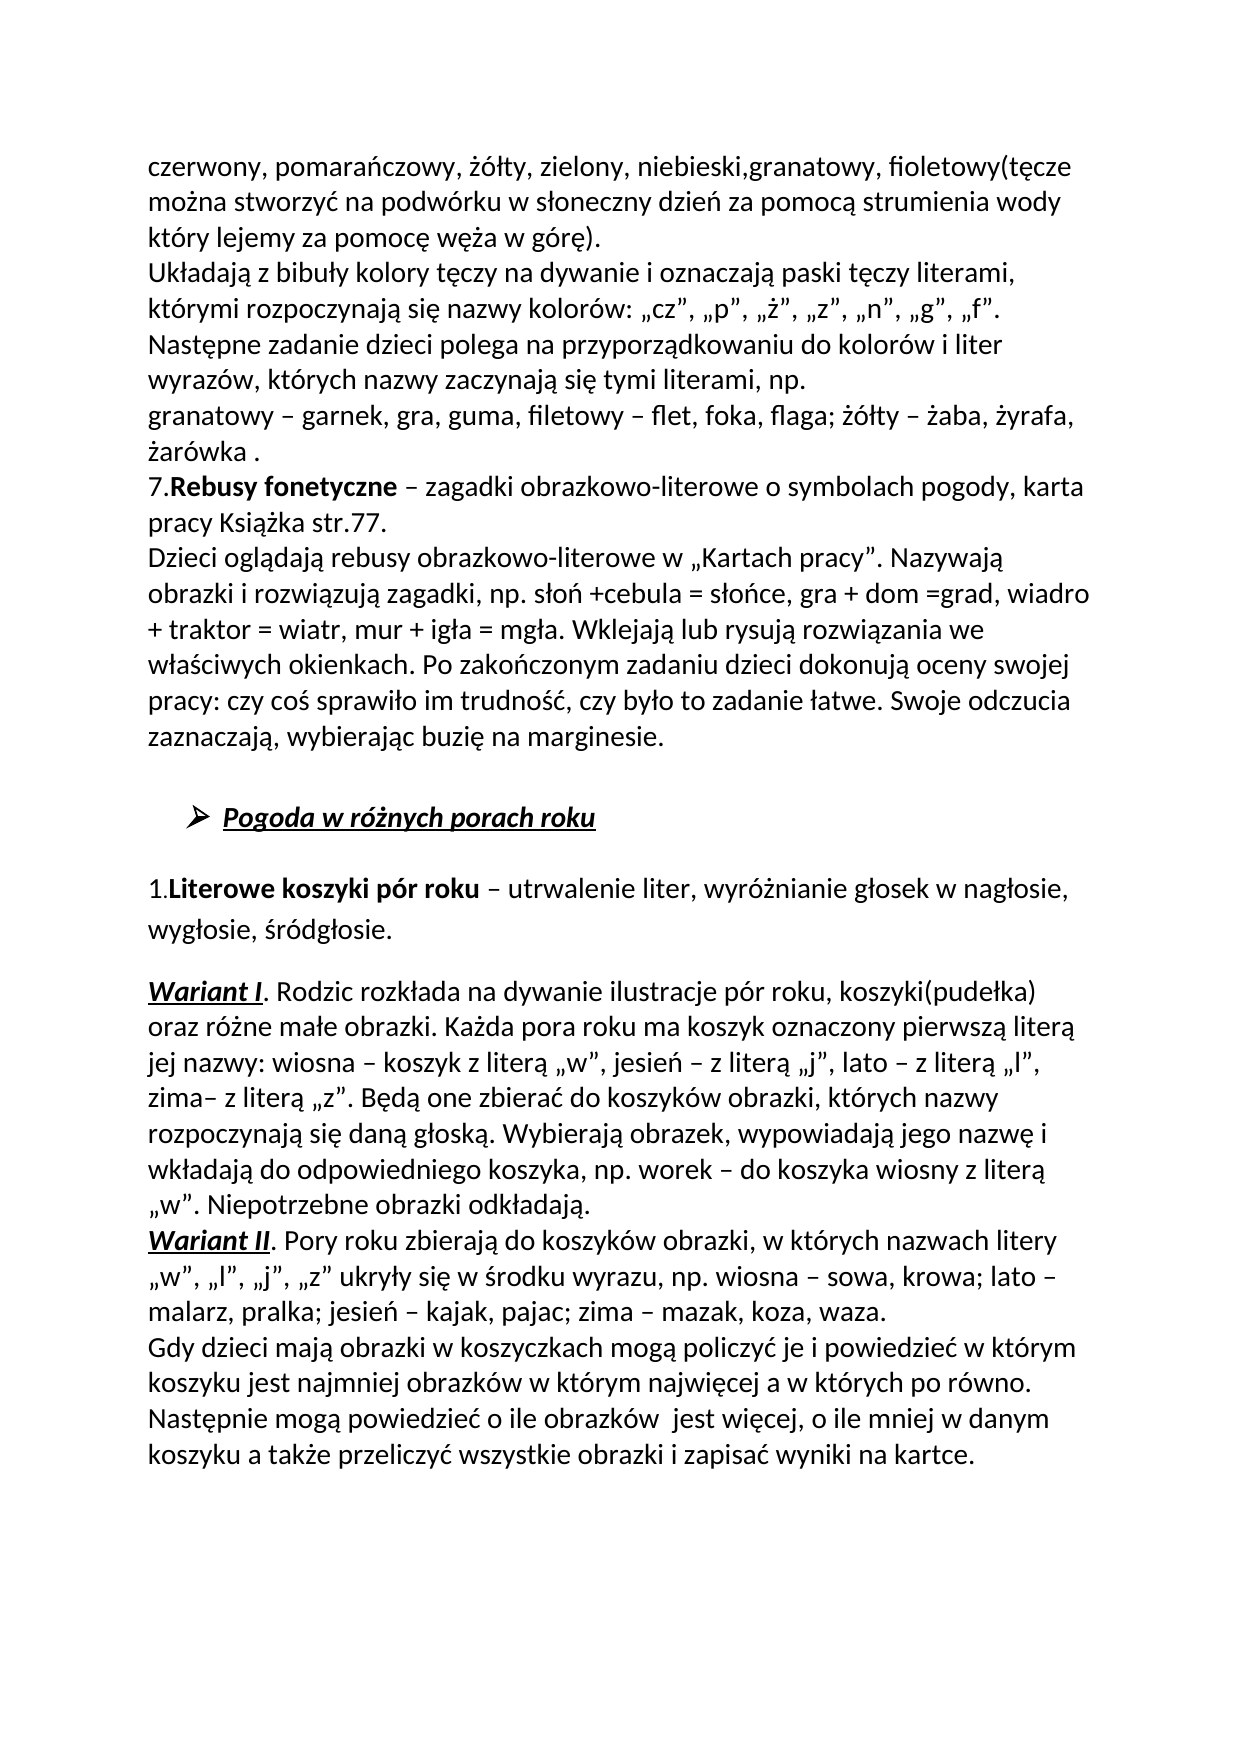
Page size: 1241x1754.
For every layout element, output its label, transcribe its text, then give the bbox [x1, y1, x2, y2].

text Dzieci oglądają rebusy obrazkowo-literowe w „Kartach pracy”. Nazywają obrazki i rozwiązują zagadki, np. słoń +cebula = słońce, gra + dom =grad, wiadro + traktor = wiatr, mur + igła = mgła. Wklejają lub rysują rozwiązania we właściwych okienkach. Po zakończonym zadaniu dzieci dokonują oceny swojej pracy: czy coś sprawiło im trudność, czy było to zadanie łatwe. Swoje odczucia zaznaczają, wybierając buzię na marginesie. [148, 539, 1093, 753]
text granatowy – garnek, gra, guma, filetowy – flet, foka, flaga; żółty – żaba, żyrafa, żarówka . [148, 397, 1093, 468]
text Wariant II. Pory roku zbierają do koszyków obrazki, w których nazwach litery „w”, „l”, „j”, „z” ukryły się w środku wyrazu, np. wiosna – sowa, krowa; lato – malarz, pralka; jesień – kajak, pajac; zima – mazak, koza, waza. [148, 1222, 1093, 1329]
text czerwony, pomarańczowy, żółty, zielony, niebieski,granatowy, fioletowy(tęcze można stworzyć na podwórku w słoneczny dzień za pomocą strumienia wody który lejemy za pomocę węża w górę). [148, 148, 1093, 254]
text Gdy dzieci mają obrazki w koszyczkach mogą policzyć je i powiedzieć w którym koszyku jest najmniej obrazków w którym najwięcej a w których po równo. Następnie mogą powiedzieć o ile obrazków jest więcej, o ile mniej w danym koszyku a także przeliczyć wszystkie obrazki i zapisać wyniki na kartce. [148, 1329, 1093, 1471]
text Układają z bibuły kolory tęczy na dywanie i oznaczają paski tęczy literami, którymi rozpoczynają się nazwy kolorów: „cz”, „p”, „ż”, „z”, „n”, „g”, „f”. Następne zadanie dzieci polega na przyporządkowaniu do kolorów i liter wyrazów, których nazwy zaczynają się tymi literami, np. [148, 254, 1093, 397]
text 1.Literowe koszyki pór roku – utrwalenie liter, wyróżnianie głosek w nagłosie, wygłosie, śródgłosie. [148, 870, 1093, 946]
text Wariant I. Rodzic rozkłada na dywanie ilustracje pór roku, koszyki(pudełka) oraz różne małe obrazki. Każda pora roku ma koszyk oznaczony pierwszą literą jej nazwy: wiosna – koszyk z literą „w”, jesień – z literą „j”, lato – z literą „l”, zima– z literą „z”. Będą one zbierać do koszyków obrazki, których nazwy rozpoczynają się daną głoską. Wybierają obrazek, wypowiadają jego nazwę i wkładają do odpowiedniego koszyka, np. worek – do koszyka wiosny z literą „w”. Niepotrzebne obrazki odkładają. [148, 973, 1093, 1222]
text 7.Rebusy fonetyczne – zagadki obrazkowo-literowe o symbolach pogody, karta pracy Książka str.77. [148, 468, 1093, 539]
list Pogoda w różnych porach roku [185, 799, 1093, 834]
